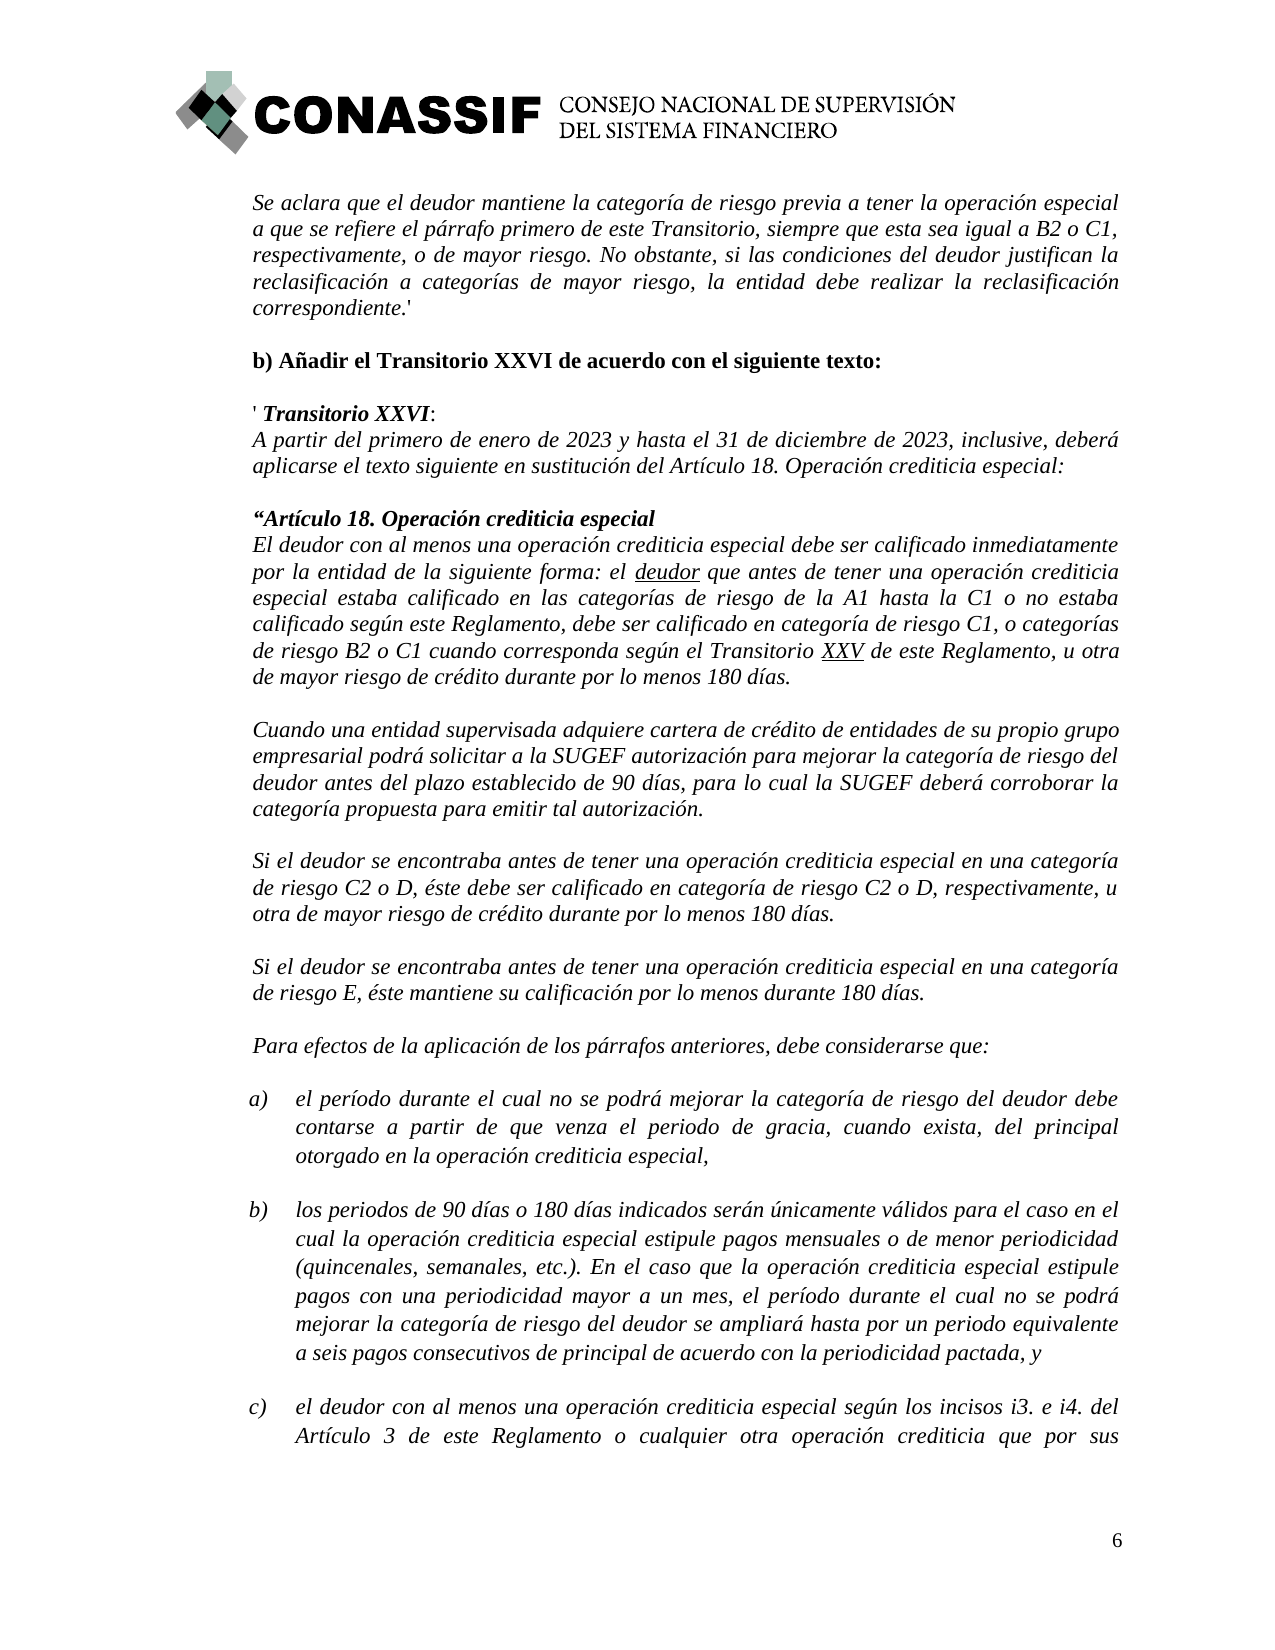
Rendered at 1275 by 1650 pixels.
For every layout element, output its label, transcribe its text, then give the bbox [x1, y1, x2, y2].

text b) los periodos de 90 días o 180 días indicados serán únicamente válidos para el caso en el cual la operación crediticia especial estipule pagos mensuales o de menor periodicidad (quincenales, semanales, etc.). En el caso que la operación crediticia especial estipule pagos con una periodicidad mayor a un mes, el período durante el cual no se podrá mejorar la categoría de riesgo del deudor se ampliará hasta por un periodo equivalente a seis pagos consecutivos de principal de acuerdo con la periodicidad pactada, y [249, 1196, 1122, 1365]
text ' Transitorio XXVI: [252, 399, 1122, 426]
text Si el deudor se encontraba antes de tener una operación crediticia especial en una categoría de riesgo C2 o D, éste debe ser calificado en categoría de riesgo C2 o D, respectivamente, u otra de mayor riesgo de crédito durante por lo menos 180 días. [252, 848, 1122, 927]
text A partir del primero de enero de 2023 y hasta el 31 de diciembre de 2023, inclusive, deberá aplicarse el texto siguiente en sustitución del Artículo 18. Operación crediticia especial: [252, 426, 1122, 479]
text Cuando una entidad supervisada adquiere cartera de crédito de entidades de su propio grupo empresarial podrá solicitar a la SUGEF autorización para mejorar la categoría de riesgo del deudor antes del plazo establecido de 90 días, para lo cual la SUGEF deberá corroborar la categoría propuesta para emitir tal autorización. [252, 716, 1122, 821]
text Se aclara que el deudor mantiene la categoría de riesgo previa a tener la operación especial a que se refiere el párrafo primero de este Transitorio, siempre que esta sea igual a B2 o C1, respectivamente, o de mayor riesgo. No obstante, si las condiciones del deudor justifican la reclasificación a categorías de mayor riesgo, la entidad debe realizar la reclasificación correspondiente.' [252, 189, 1122, 321]
text a) el período durante el cual no se podrá mejorar la categoría de riesgo del deudor debe contarse a partir de que venza el periodo de gracia, cuando exista, del principal otorgado en la operación crediticia especial, [249, 1085, 1122, 1168]
text b) Añadir el Transitorio XXVI de acuerdo con el siguiente texto: [252, 347, 1122, 373]
text “Artículo 18. Operación crediticia especial [252, 505, 1122, 531]
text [249, 1393, 1122, 1448]
text El deudor con al menos una operación crediticia especial debe ser calificado inmediatamente por la entidad de la siguiente forma: el deudor que antes de tener una operación crediticia especial estaba calificado en las categorías de riesgo de la A1 hasta la C1 o no estaba calificado según este Reglamento, debe ser calificado en categoría de riesgo C1, o categorías de riesgo B2 o C1 cuando corresponda según el Transitorio XXV de este Reglamento, u otra de mayor riesgo de crédito durante por lo menos 180 días. [252, 531, 1122, 689]
text Si el deudor se encontraba antes de tener una operación crediticia especial en una categoría de riesgo E, éste mantiene su calificación por lo menos durante 180 días. [252, 953, 1122, 1006]
text Para efectos de la aplicación de los párrafos anteriores, debe considerarse que: [252, 1032, 1122, 1058]
